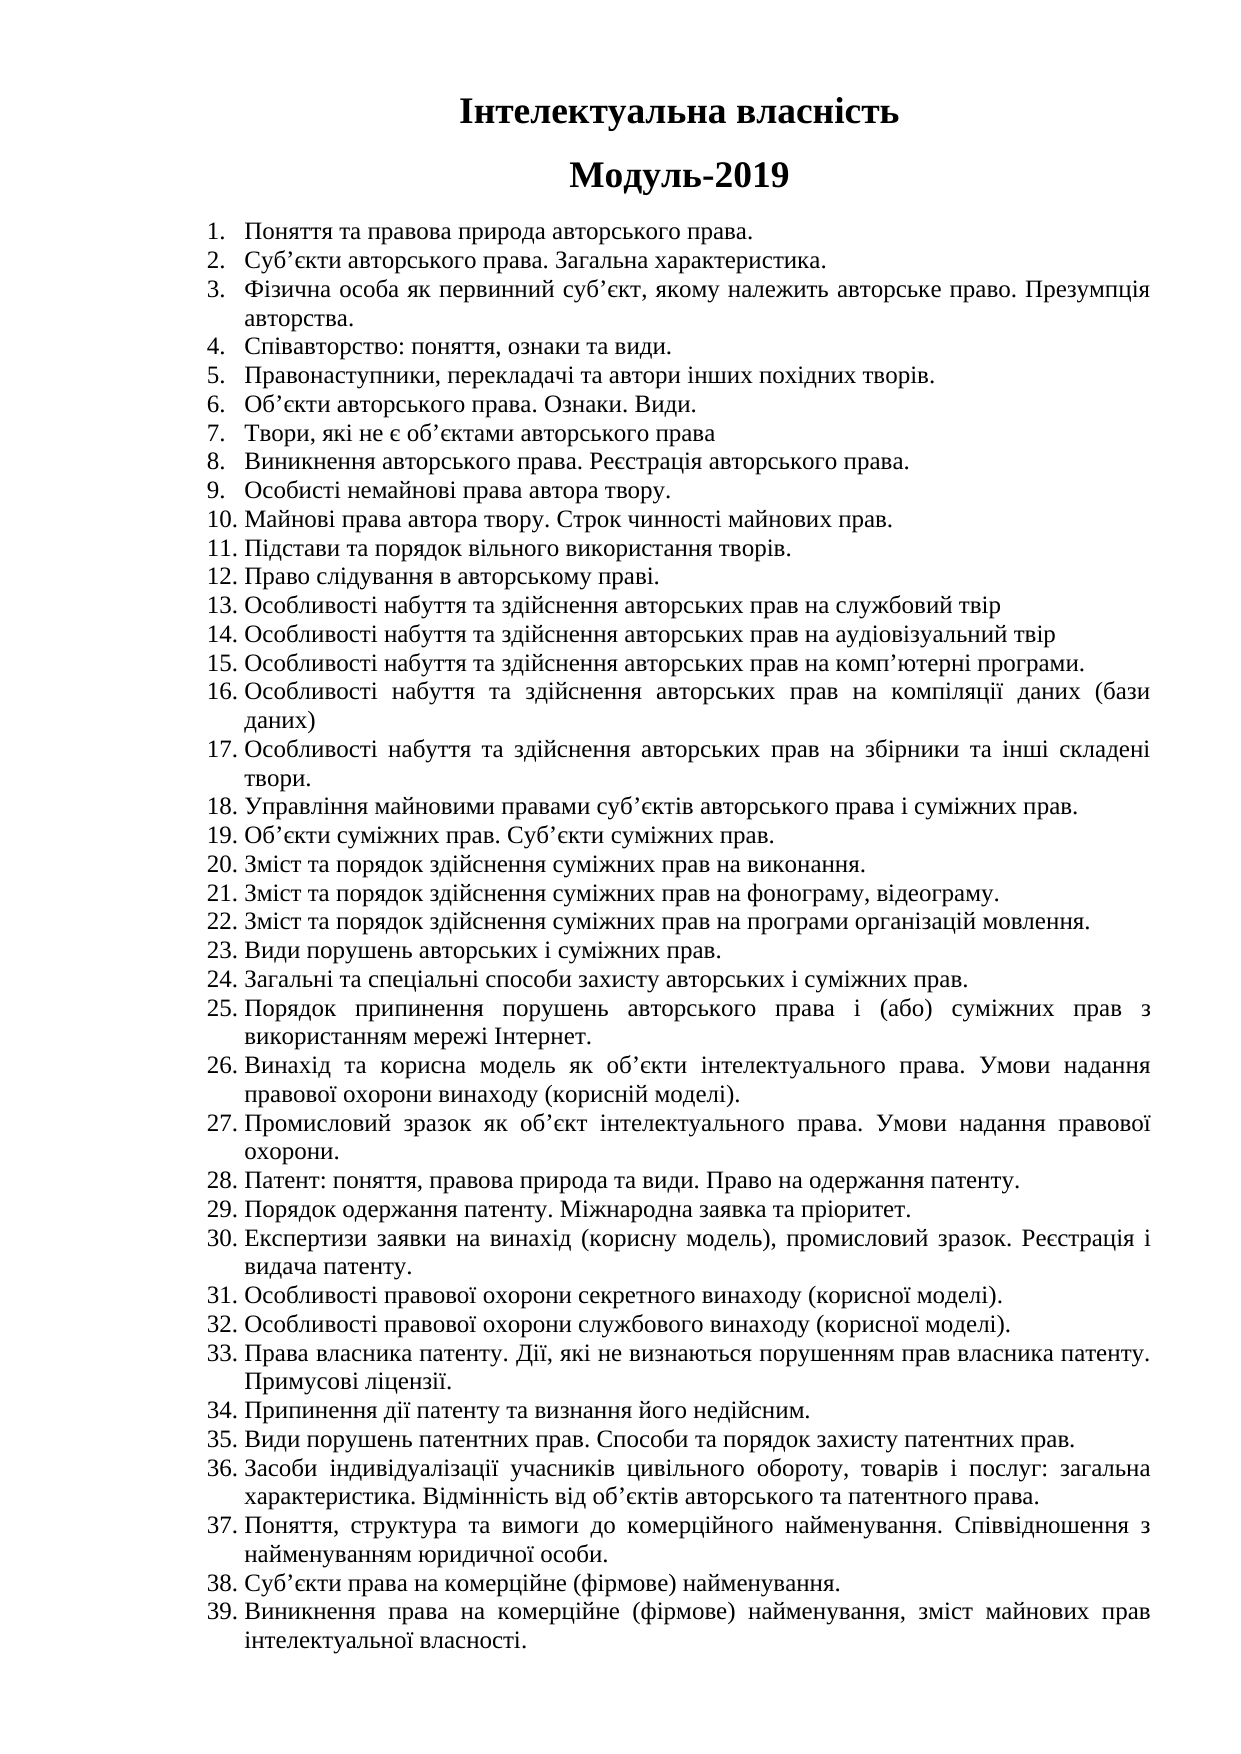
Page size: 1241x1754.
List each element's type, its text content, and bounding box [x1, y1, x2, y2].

list Зміст та порядок здійснення суміжних прав на фонограму, відеограму. [207, 878, 1152, 906]
list Управління майновими правами суб’єктів авторського права і суміжних прав. [207, 791, 1152, 820]
list Особливості набуття та здійснення авторських прав на компіляції даних (бази даних) [207, 676, 1152, 734]
list Поняття, структура та вимоги до комерційного найменування. Співвідношення з найменуванням юридичної особи. [207, 1510, 1152, 1568]
list Особливості набуття та здійснення авторських прав на збірники та інші складені твори. [207, 734, 1152, 791]
list Особливості правової охорони службового винаходу (корисної моделі). [207, 1309, 1152, 1338]
list Зміст та порядок здійснення суміжних прав на програми організацій мовлення. [207, 906, 1152, 935]
list Порядок припинення порушень авторського права і (або) суміжних прав з використанням мережі Інтернет. [207, 993, 1152, 1050]
list Підстави та порядок вільного використання творів. [207, 533, 1152, 561]
list Загальні та спеціальні способи захисту авторських і суміжних прав. [207, 964, 1152, 993]
list Фізична особа як первинний суб’єкт, якому належить авторське право. Презумпція авторства. [207, 274, 1152, 331]
list Припинення дії патенту та визнання його недійсним. [207, 1395, 1152, 1424]
list Виникнення права на комерційне (фірмове) найменування, зміст майнових прав інтелектуальної власності. [207, 1596, 1152, 1654]
text Інтелектуальна власність [148, 88, 1152, 132]
list Порядок одержання патенту. Міжнародна заявка та пріоритет. [207, 1194, 1152, 1223]
list Майнові права автора твору. Строк чинності майнових прав. [207, 504, 1152, 533]
list Виникнення авторського права. Реєстрація авторського права. [207, 446, 1152, 475]
list Співавторство: поняття, ознаки та види. [207, 331, 1152, 360]
list Суб’єкти права на комерційне (фірмове) найменування. [207, 1568, 1152, 1596]
list Винахід та корисна модель як об’єкти інтелектуального права. Умови надання правової охорони винаходу (корисній моделі). [207, 1050, 1152, 1108]
list Твори, які не є об’єктами авторського права [207, 418, 1152, 446]
list Об’єкти суміжних прав. Суб’єкти суміжних прав. [207, 820, 1152, 849]
list Права власника патенту. Дії, які не визнаються порушенням прав власника патенту. Примусові ліцензії. [207, 1338, 1152, 1395]
list Суб’єкти авторського права. Загальна характеристика. [207, 245, 1152, 274]
list Особливості набуття та здійснення авторських прав на службовий твір [207, 590, 1152, 619]
list Правонаступники, перекладачі та автори інших похідних творів. [207, 360, 1152, 389]
list Види порушень патентних прав. Способи та порядок захисту патентних прав. [207, 1424, 1152, 1453]
list Особливості набуття та здійснення авторських прав на аудіовізуальний твір [207, 619, 1152, 648]
list Особисті немайнові права автора твору. [207, 475, 1152, 504]
list Промисловий зразок як об’єкт інтелектуального права. Умови надання правової охорони. [207, 1108, 1152, 1165]
list Зміст та порядок здійснення суміжних прав на виконання. [207, 849, 1152, 878]
list Засоби індивідуалізації учасників цивільного обороту, товарів і послуг: загальна характеристика. Відмінність від об’єктів авторського та патентного права. [207, 1453, 1152, 1510]
list Особливості правової охорони секретного винаходу (корисної моделі). [207, 1280, 1152, 1309]
list Об’єкти авторського права. Ознаки. Види. [207, 389, 1152, 418]
list Види порушень авторських і суміжних прав. [207, 935, 1152, 964]
list Експертизи заявки на винахід (корисну модель), промисловий зразок. Реєстрація і видача патенту. [207, 1223, 1152, 1280]
list Особливості набуття та здійснення авторських прав на комп’ютерні програми. [207, 648, 1152, 676]
text Модуль-2019 [148, 152, 1152, 196]
list Патент: поняття, правова природа та види. Право на одержання патенту. [207, 1165, 1152, 1194]
list Право слідування в авторському праві. [207, 561, 1152, 590]
list Поняття та правова природа авторського права. [207, 216, 1152, 245]
